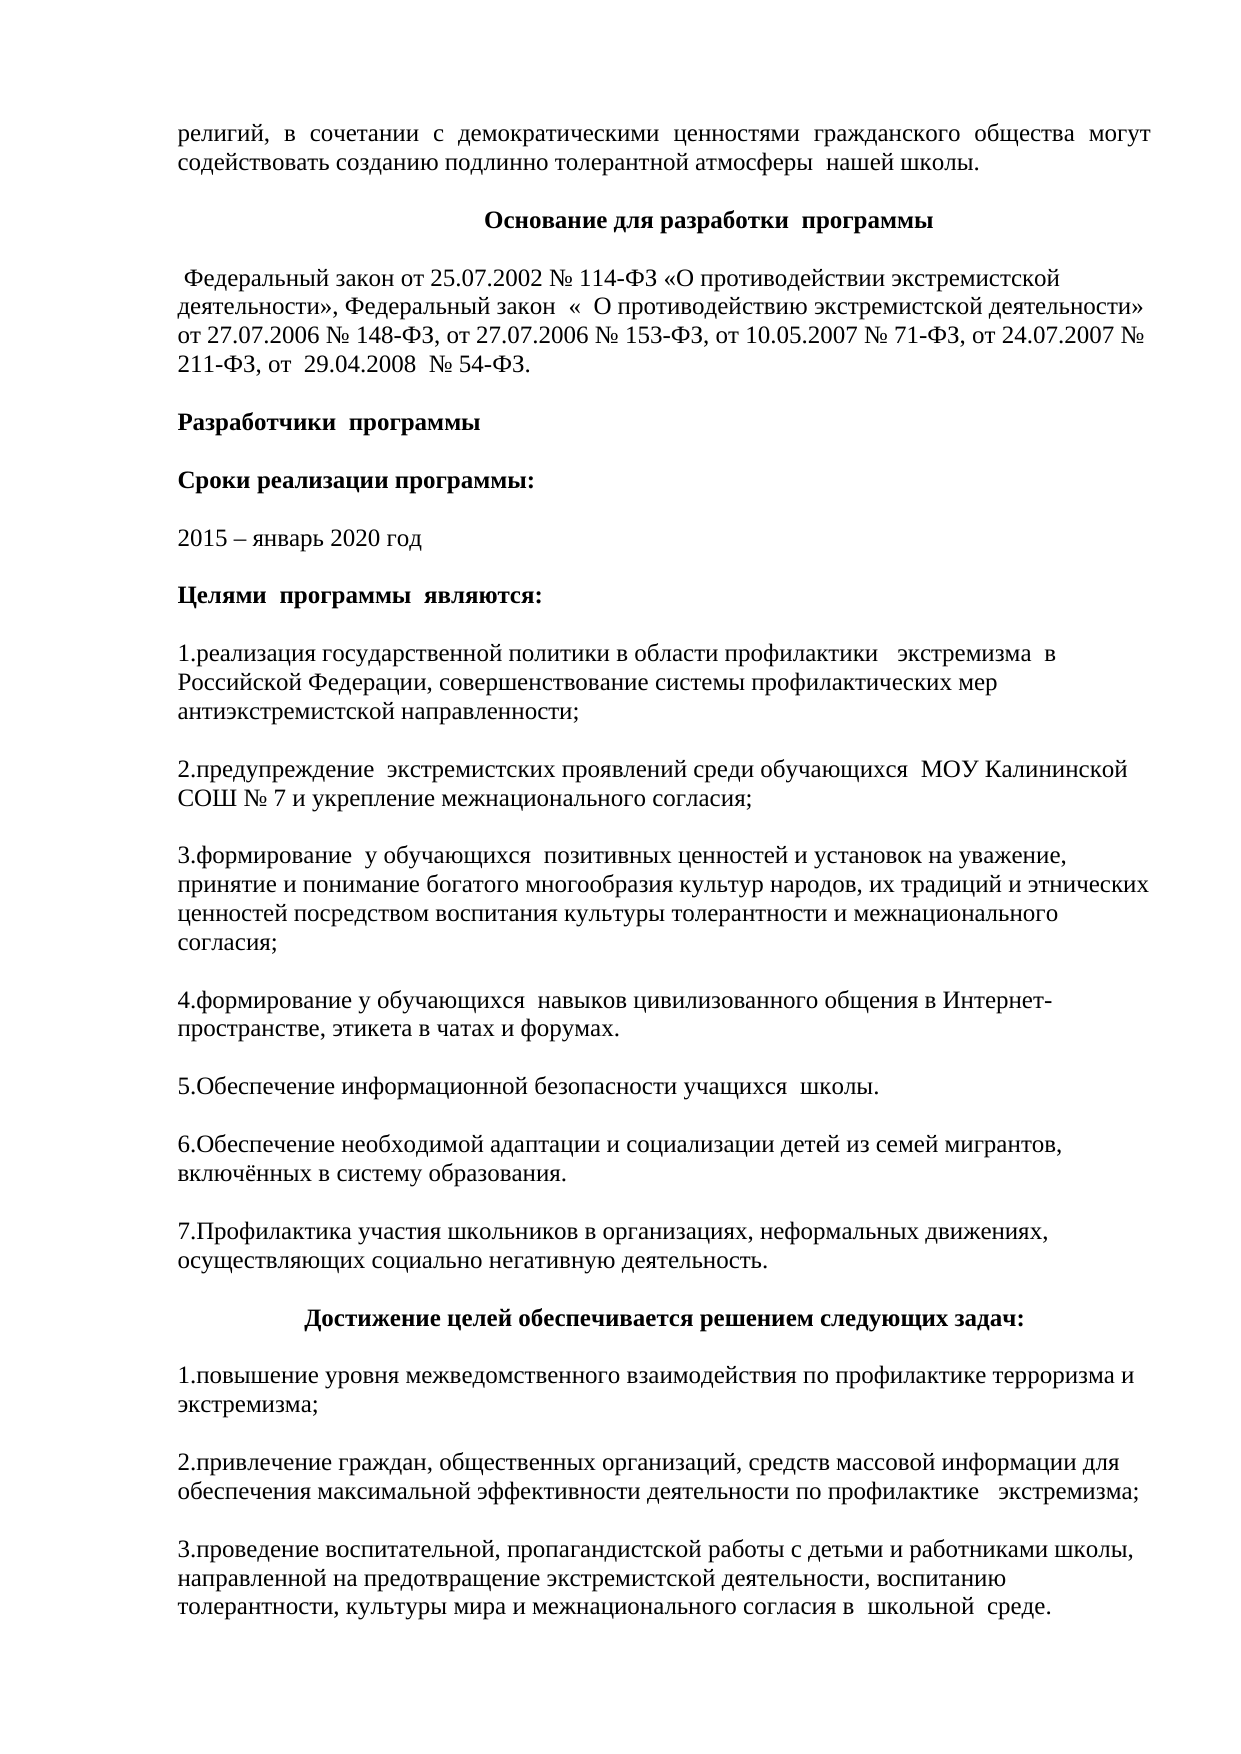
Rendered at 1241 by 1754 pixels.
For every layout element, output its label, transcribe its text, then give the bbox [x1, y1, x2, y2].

text Разработчики программы [177, 407, 1152, 436]
text 7.Профилактика участия школьников в организациях, неформальных движениях, осуществляющих социально негативную деятельность. [177, 1216, 1152, 1273]
text 2.предупреждение экстремистских проявлений среди обучающихся МОУ Калининской СОШ № 7 и укрепление межнационального согласия; [177, 754, 1152, 811]
text Основание для разработки программы [177, 205, 1152, 233]
text 1.повышение уровня межведомственного взаимодействия по профилактике терроризма и экстремизма; [177, 1361, 1152, 1418]
text 1.реализация государственной политики в области профилактики экстремизма в Российской Федерации, совершенствование системы профилактических мер антиэкстремистской направленности; [177, 638, 1152, 725]
text Целями программы являются: [177, 581, 1152, 609]
text Федеральный закон от 25.07.2002 № 114-ФЗ «О противодействии экстремистской деятельности», Федеральный закон « О противодействию экстремистской деятельности» от 27.07.2006 № 148-ФЗ, от 27.07.2006 № 153-ФЗ, от 10.05.2007 № 71-ФЗ, от 24.07.2007 № 211-ФЗ, от 29.04.2008 № 54-ФЗ. [177, 263, 1152, 378]
text 5.Обеспечение информационной безопасности учащихся школы. [177, 1071, 1152, 1100]
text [177, 118, 1152, 176]
text 3.проведение воспитательной, пропагандистской работы с детьми и работниками школы, направленной на предотвращение экстремистской деятельности, воспитанию толерантности, культуры мира и межнационального согласия в школьной среде. [177, 1534, 1152, 1620]
text 6.Обеспечение необходимой адаптации и социализации детей из семей мигрантов, включённых в систему образования. [177, 1129, 1152, 1187]
text 2.привлечение граждан, общественных организаций, средств массовой информации для обеспечения максимальной эффективности деятельности по профилактике экстремизма; [177, 1447, 1152, 1505]
text 2015 – январь 2020 год [177, 523, 1152, 551]
text 3.формирование у обучающихся позитивных ценностей и установок на уважение, принятие и понимание богатого многообразия культур народов, их традиций и этнических ценностей посредством воспитания культуры толерантности и межнационального согласия; [177, 841, 1152, 956]
text Достижение целей обеспечивается решением следующих задач: [177, 1303, 1152, 1331]
text 4.формирование у обучающихся навыков цивилизованного общения в Интернет-пространстве, этикета в чатах и форумах. [177, 985, 1152, 1042]
text Сроки реализации программы: [177, 465, 1152, 493]
